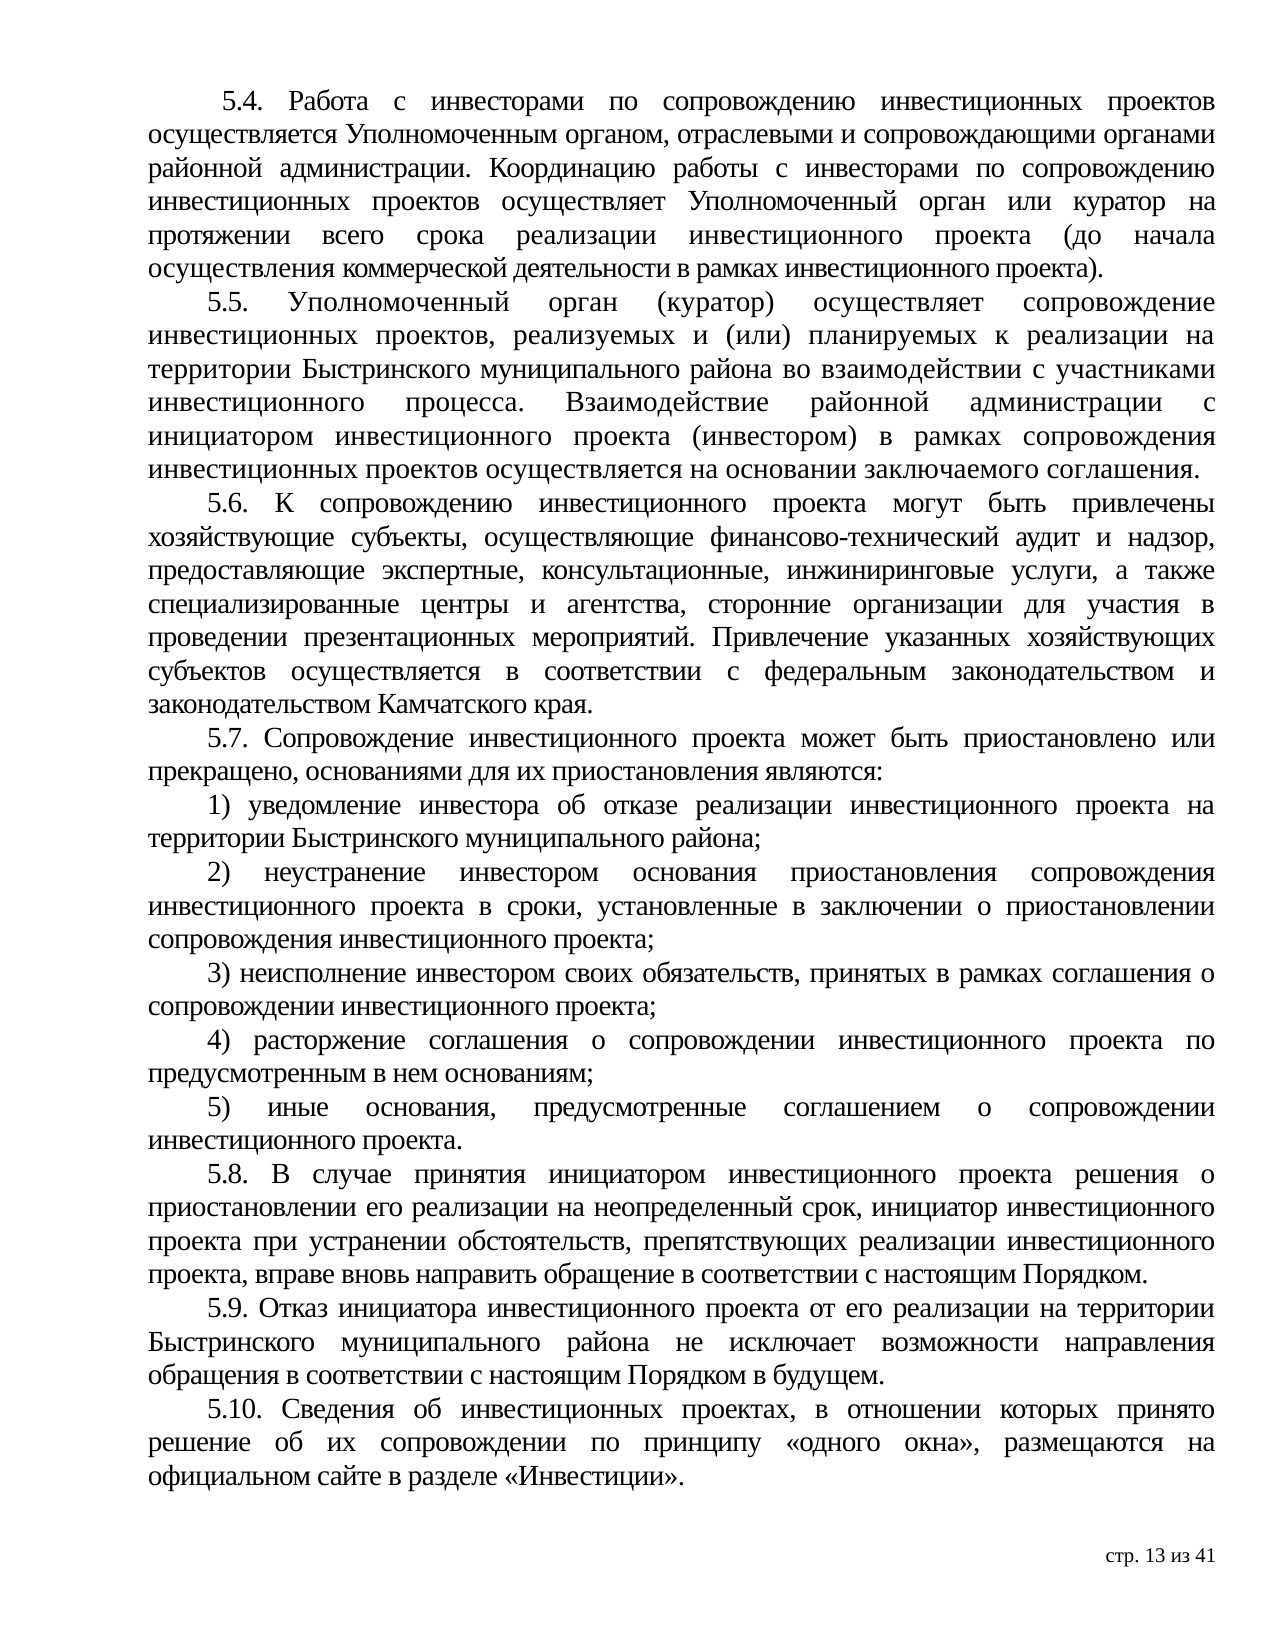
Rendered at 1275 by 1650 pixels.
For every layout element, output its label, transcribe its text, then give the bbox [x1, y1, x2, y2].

text 1) уведомление инвестора об отказе реализации инвестиционного проекта на территории Быстринского муниципального района; [148, 787, 1216, 854]
text 5.6. К сопровождению инвестиционного проекта могут быть привлечены хозяйствующие субъекты, осуществляющие финансово-технический аудит и надзор, предоставляющие экспертные, консультационные, инжиниринговые услуги, а также специализированные центры и агентства, сторонние организации для участия в проведении презентационных мероприятий. Привлечение указанных хозяйствующих субъектов осуществляется в соответствии с федеральным законодательством и законодательством Камчатского края. [148, 485, 1216, 720]
text 4) расторжение соглашения о сопровождении инвестиционного проекта по предусмотренным в нем основаниям; [148, 1022, 1216, 1089]
text 5.5. Уполномоченный орган (куратор) осуществляет сопровождение инвестиционных проектов, реализуемых и (или) планируемых к реализации на территории Быстринского муниципального района во взаимодействии с участниками инвестиционного процесса. Взаимодействие районной администрации с инициатором инвестиционного проекта (инвестором) в рамках сопровождения инвестиционных проектов осуществляется на основании заключаемого соглашения. [148, 284, 1216, 485]
text 2) неустранение инвестором основания приостановления сопровождения инвестиционного проекта в сроки, установленные в заключении о приостановлении сопровождения инвестиционного проекта; [148, 854, 1216, 955]
text 5.4. Работа с инвесторами по сопровождению инвестиционных проектов осуществляется Уполномоченным органом, отраслевыми и сопровождающими органами районной администрации. Координацию работы с инвесторами по сопровождению инвестиционных проектов осуществляет Уполномоченный орган или куратор на протяжении всего срока реализации инвестиционного проекта (до начала осуществления коммерческой деятельности в рамках инвестиционного проекта). [148, 83, 1216, 284]
text 5) иные основания, предусмотренные соглашением о сопровождении инвестиционного проекта. [148, 1089, 1216, 1156]
text 5.9. Отказ инициатора инвестиционного проекта от его реализации на территории Быстринского муниципального района не исключает возможности направления обращения в соответствии с настоящим Порядком в будущем. [148, 1290, 1216, 1391]
text 5.10. Сведения об инвестиционных проектах, в отношении которых принято решение об их сопровождении по принципу «одного окна», размещаются на официальном сайте в разделе «Инвестиции». [148, 1391, 1216, 1491]
text 5.8. В случае принятия инициатором инвестиционного проекта решения о приостановлении его реализации на неопределенный срок, инициатор инвестиционного проекта при устранении обстоятельств, препятствующих реализации инвестиционного проекта, вправе вновь направить обращение в соответствии с настоящим Порядком. [148, 1156, 1216, 1290]
text 5.7. Сопровождение инвестиционного проекта может быть приостановлено или прекращено, основаниями для их приостановления являются: [148, 720, 1216, 787]
text 3) неисполнение инвестором своих обязательств, принятых в рамках соглашения о сопровождении инвестиционного проекта; [148, 955, 1216, 1022]
